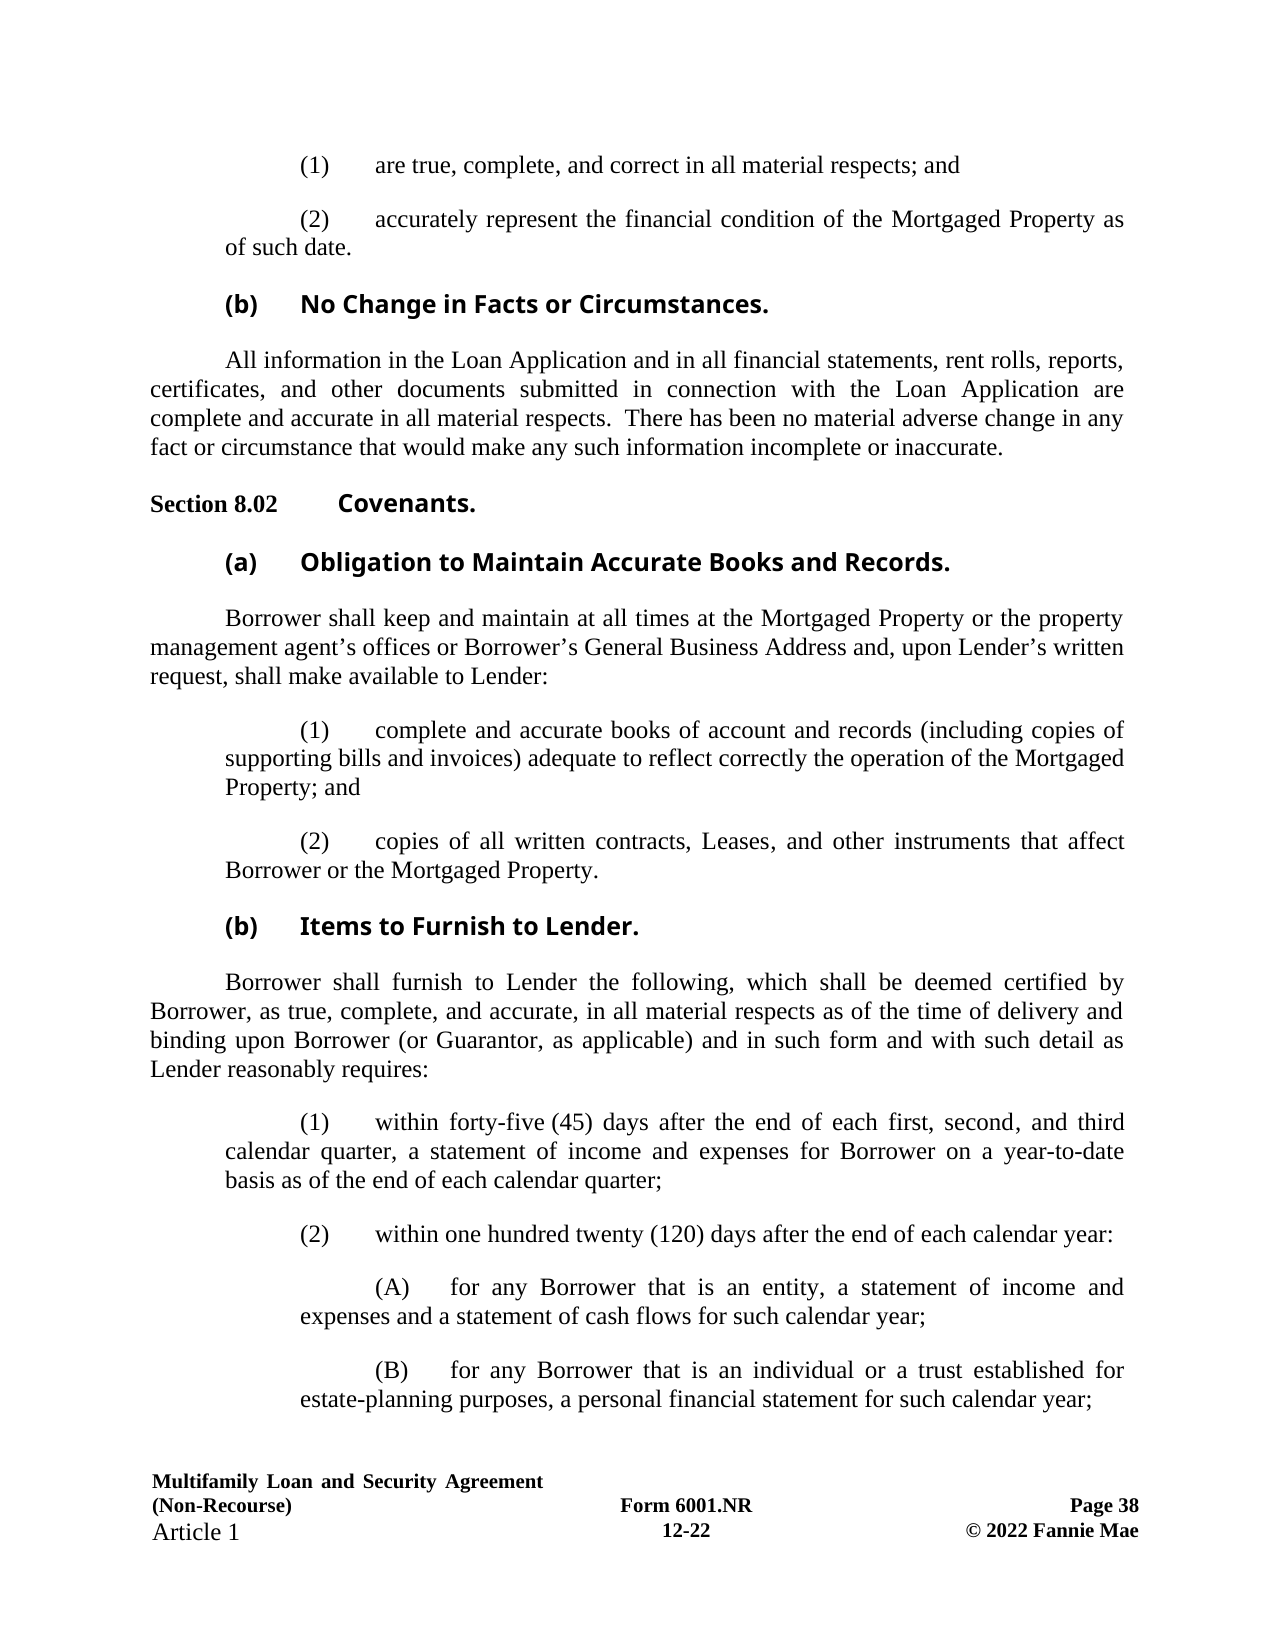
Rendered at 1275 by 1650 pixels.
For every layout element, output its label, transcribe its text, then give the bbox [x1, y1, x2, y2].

subtitle within one hundred twenty (120) days after the end of each calendar year: [225, 1219, 1125, 1247]
text All information in the Loan Application and in all financial statements, rent rolls, reports, certificates, and other documents submitted in connection with the Loan Application are complete and accurate in all material respects. There has been no material adverse change in any fact or circumstance that would make any such information incomplete or inaccurate. [150, 345, 1125, 460]
subtitle accurately represent the financial condition of the Mortgaged Property as of such date. [225, 204, 1125, 261]
subtitle complete and accurate books of account and records (including copies of supporting bills and invoices) adequate to reflect correctly the operation of the Mortgaged Property; and [225, 715, 1125, 801]
subtitle Items to Furnish to Lender. [150, 908, 1125, 942]
subtitle Covenants. [150, 485, 1125, 519]
subtitle for any Borrower that is an entity, a statement of income and expenses and a statement of cash flows for such calendar year; [300, 1272, 1125, 1330]
subtitle Obligation to Maintain Accurate Books and Records. [150, 544, 1125, 578]
text Borrower shall furnish to Lender the following, which shall be deemed certified by Borrower, as true, complete, and accurate, in all material respects as of the time of delivery and binding upon Borrower (or Guarantor, as applicable) and in such form and with such detail as Lender reasonably requires: [150, 967, 1125, 1082]
subtitle copies of all written contracts, Leases, and other instruments that affect Borrower or the Mortgaged Property. [225, 826, 1125, 883]
subtitle within forty-five (45) days after the end of each first, second, and third calendar quarter, a statement of income and expenses for Borrower on a year-to-date basis as of the end of each calendar quarter; [225, 1107, 1125, 1194]
text Borrower shall keep and maintain at all times at the Mortgaged Property or the property management agent’s offices or Borrower’s General Business Address and, upon Lender’s written request, shall make available to Lender: [150, 603, 1125, 690]
subtitle are true, complete, and correct in all material respects; and [225, 150, 1125, 179]
subtitle for any Borrower that is an individual or a trust established for estate-planning purposes, a personal financial statement for such calendar year; [300, 1355, 1125, 1412]
subtitle No Change in Facts or Circumstances. [150, 286, 1125, 320]
